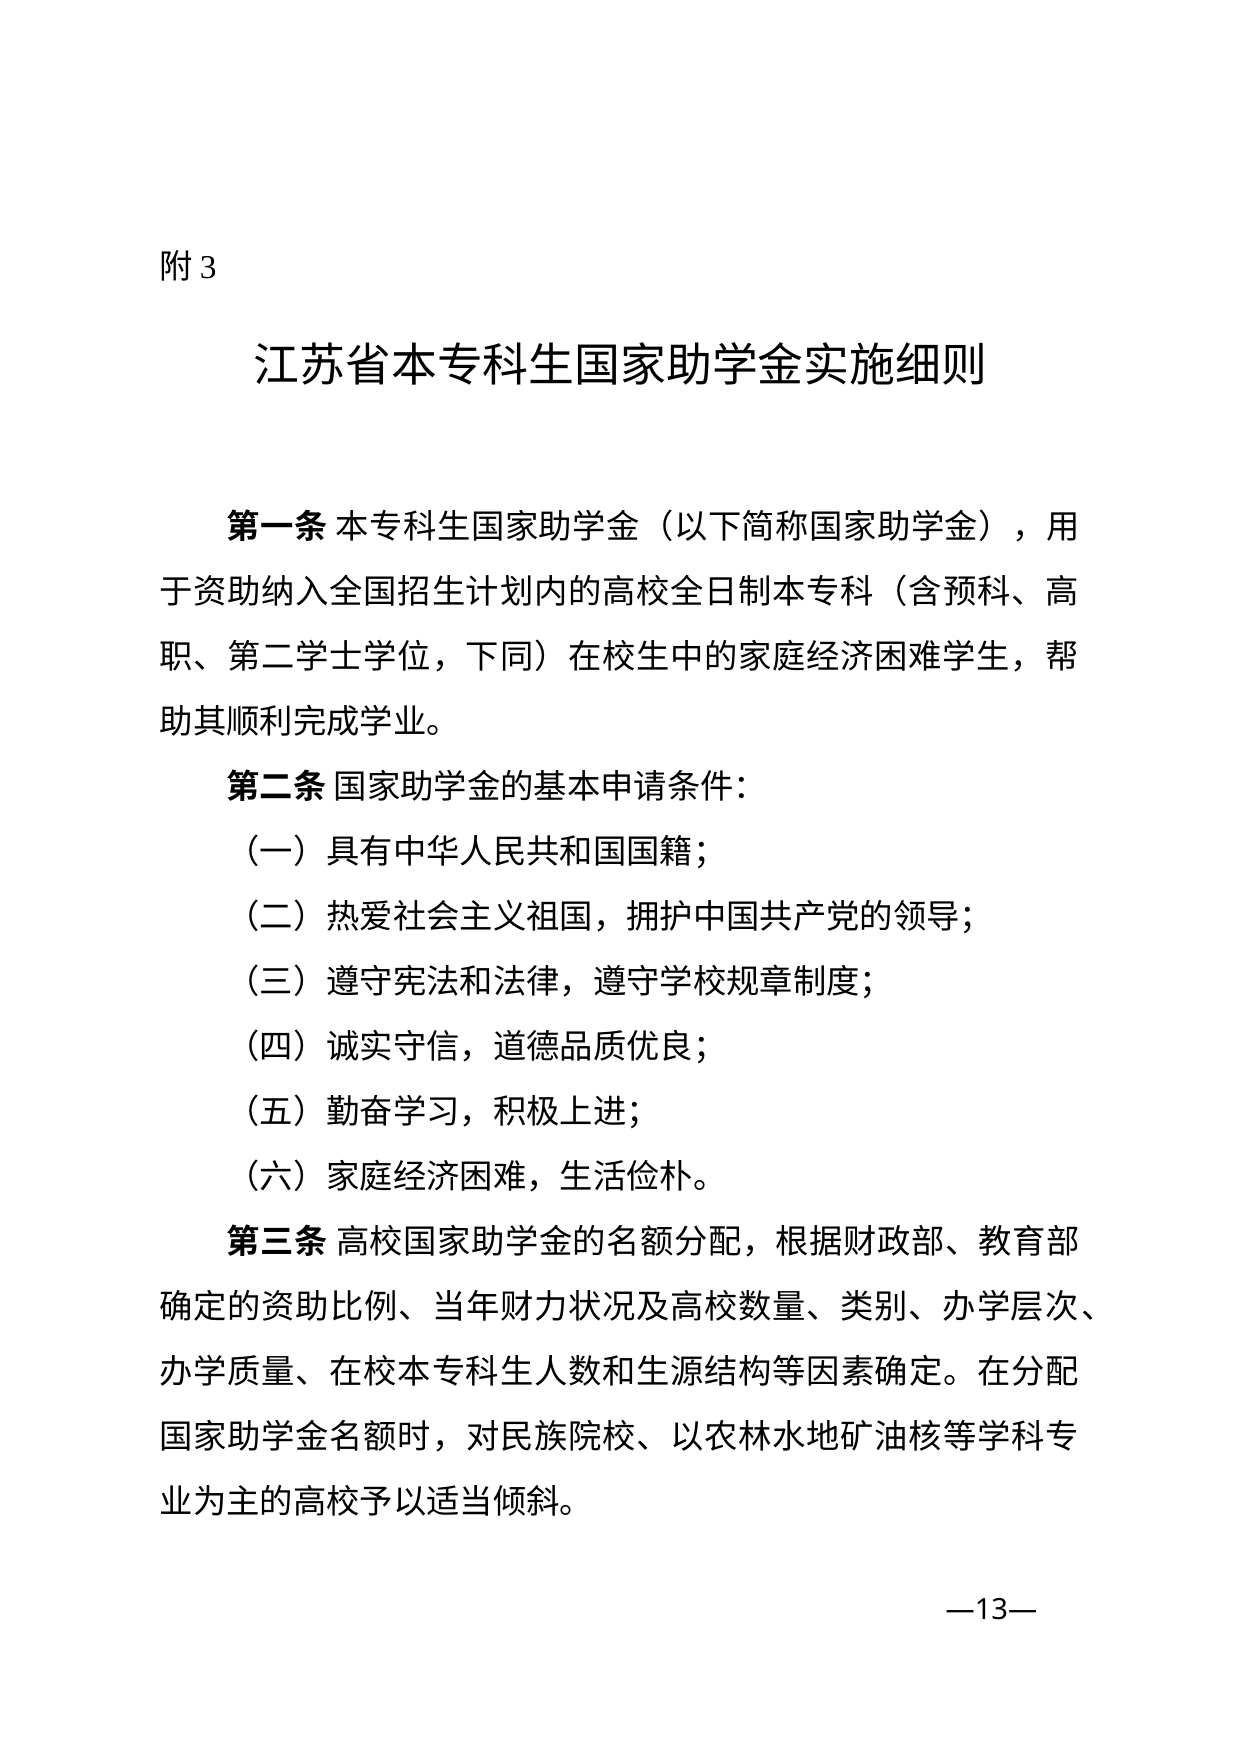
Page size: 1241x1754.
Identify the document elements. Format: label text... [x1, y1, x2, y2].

text 第二条 国家助学金的基本申请条件： [159, 751, 1081, 816]
text 第三条 高校国家助学金的名额分配，根据财政部、教育部确定的资助比例、当年财力状况及高校数量、类别、办学层次、办学质量、在校本专科生人数和生源结构等因素确定。在分配国家助学金名额时，对民族院校、以农林水地矿油核等学科专业为主的高校予以适当倾斜。 [159, 1206, 1081, 1531]
text （二）热爱社会主义祖国，拥护中国共产党的领导； [159, 881, 1081, 946]
text （四）诚实守信，道德品质优良； [159, 1011, 1081, 1076]
text （一）具有中华人民共和国国籍； [159, 816, 1081, 881]
text （三）遵守宪法和法律，遵守学校规章制度； [159, 946, 1081, 1011]
text 附3 [159, 231, 1081, 296]
text 第一条 本专科生国家助学金（以下简称国家助学金），用于资助纳入全国招生计划内的高校全日制本专科（含预科、高职、第二学士学位，下同）在校生中的家庭经济困难学生，帮助其顺利完成学业。 [159, 491, 1081, 751]
text （五）勤奋学习，积极上进； [159, 1076, 1081, 1141]
text （六）家庭经济困难，生活俭朴。 [159, 1141, 1081, 1206]
text 江苏省本专科生国家助学金实施细则 [159, 313, 1081, 410]
